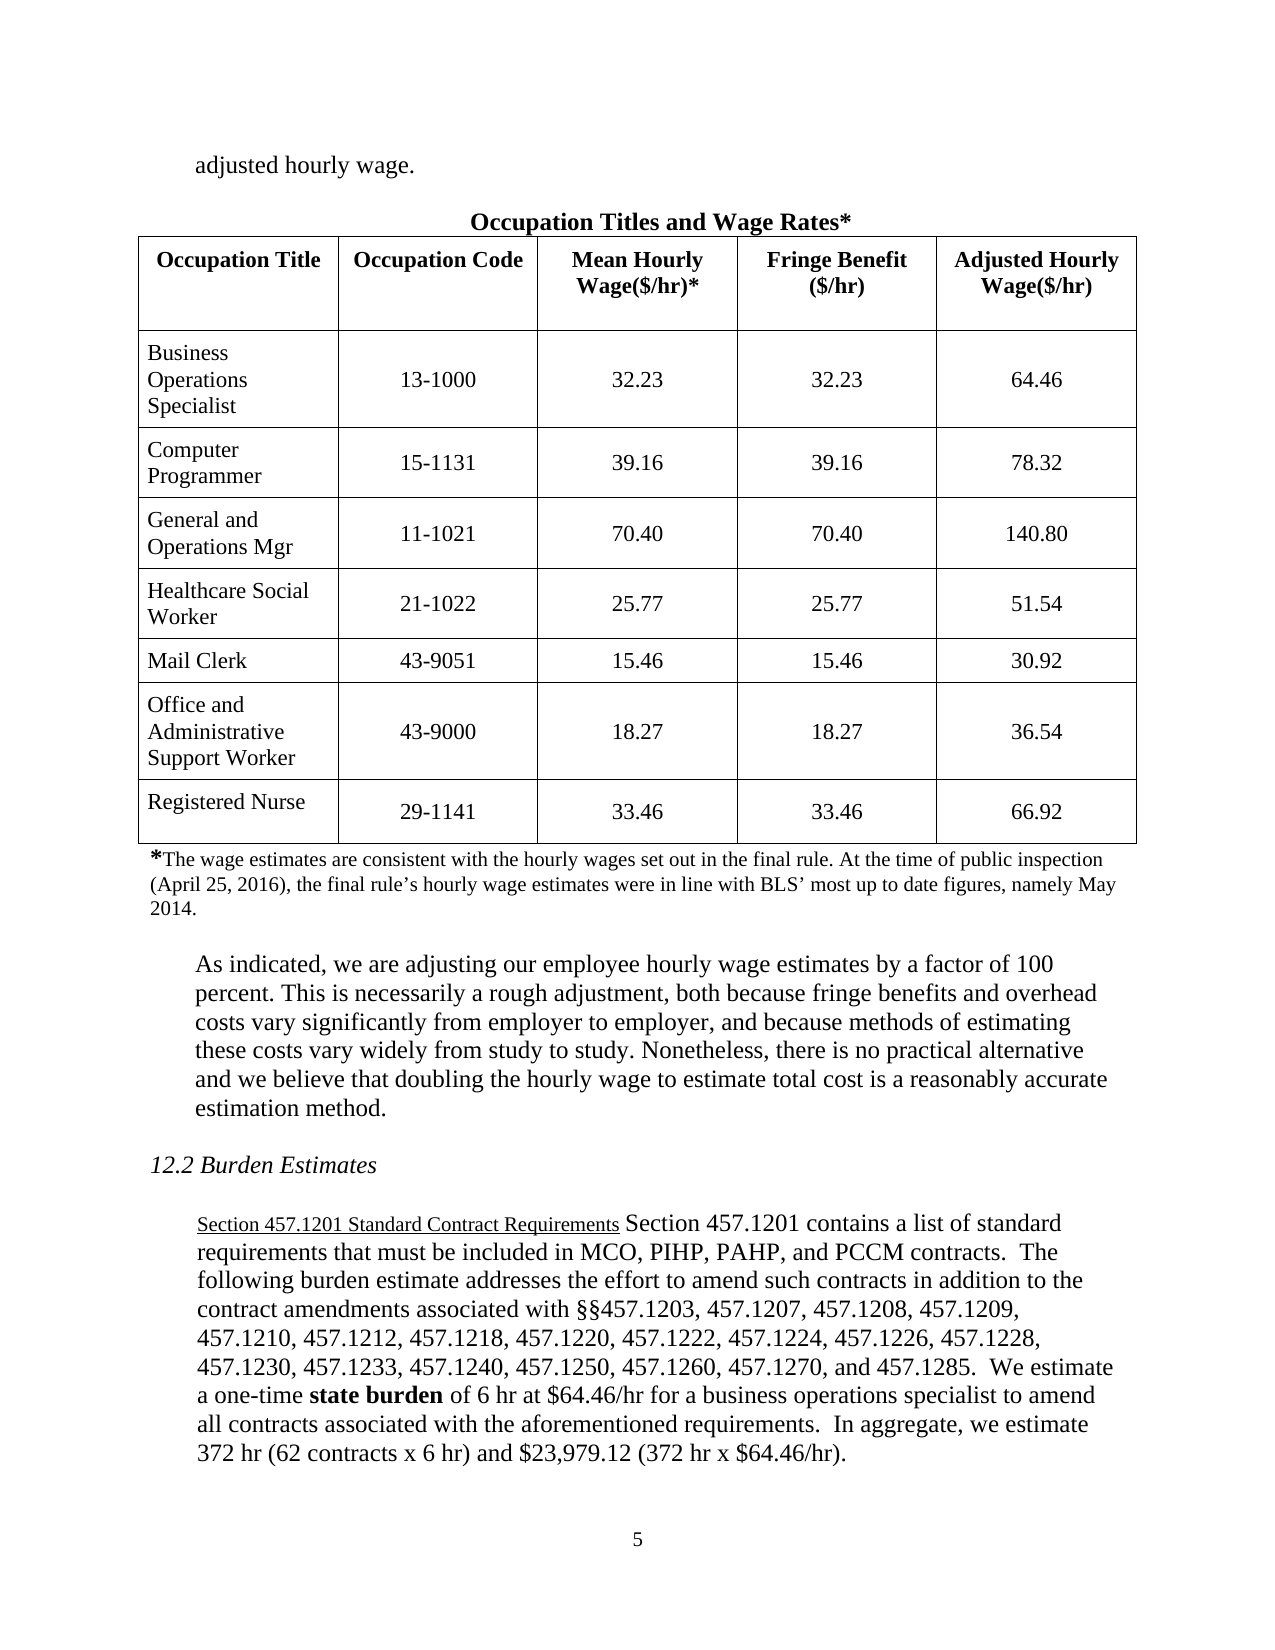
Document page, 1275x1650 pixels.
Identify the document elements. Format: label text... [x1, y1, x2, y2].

table_cell General and Operations Mgr [139, 498, 338, 568]
table_cell 78.32 [937, 428, 1136, 497]
table_cell 18.27 [738, 683, 936, 779]
table_cell 66.92 [937, 780, 1136, 842]
table_cell 140.80 [937, 498, 1136, 568]
table_cell 39.16 [738, 428, 936, 497]
table_cell 29-1141 [339, 780, 537, 842]
table_cell 18.27 [538, 683, 737, 779]
table_cell 51.54 [937, 569, 1136, 638]
table_cell Computer Programmer [139, 428, 338, 497]
table_cell Office and Administrative Support Worker [139, 683, 338, 779]
table_cell 13-1000 [339, 331, 537, 427]
table_cell 25.77 [538, 569, 737, 638]
table_cell Business Operations Specialist [139, 331, 338, 427]
table_cell 32.23 [738, 331, 936, 427]
table_cell 15.46 [738, 639, 936, 682]
table_cell 15.46 [538, 639, 737, 682]
table_cell 30.92 [937, 639, 1136, 682]
table_cell 33.46 [538, 780, 737, 842]
table_cell 11-1021 [339, 498, 537, 568]
table_cell 70.40 [738, 498, 936, 568]
text 12.2 Burden Estimates [150, 1150, 1125, 1179]
table_cell 32.23 [538, 331, 737, 427]
table_cell 39.16 [538, 428, 737, 497]
table_cell 70.40 [538, 498, 737, 568]
text As indicated, we are adjusting our employee hourly wage estimates by a factor of 100 percent. This is necessarily a rough adjustment, both because fringe benefits and overhead costs vary significantly from employer to employer, and because methods of estimating these costs vary widely from study to study. Nonetheless, there is no practical alternative and we believe that doubling the hourly wage to estimate total cost is a reasonably accurate estimation method. [195, 949, 1125, 1122]
table_cell Healthcare Social Worker [139, 569, 338, 638]
table_header Occupation Code [339, 237, 537, 330]
table_cell 15-1131 [339, 428, 537, 497]
table_header Mean Hourly Wage($/hr)* [538, 237, 737, 330]
table_cell 43-9051 [339, 639, 537, 682]
table_cell 43-9000 [339, 683, 537, 779]
table_cell 25.77 [738, 569, 936, 638]
table_cell 33.46 [738, 780, 936, 842]
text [195, 150, 1125, 179]
table_header Adjusted Hourly Wage($/hr) [937, 237, 1136, 330]
table_header Fringe Benefit ($/hr) [738, 237, 936, 330]
table_cell Registered Nurse [139, 780, 338, 842]
table_cell 36.54 [937, 683, 1136, 779]
table_cell 64.46 [937, 331, 1136, 427]
table_header Occupation Title [139, 237, 338, 330]
text *The wage estimates are consistent with the hourly wages set out in the final rule. At the time of public inspection (April 25, 2016), the final rule’s hourly wage estimates were in line with BLS’ most up to date figures, namely May 2014. [150, 844, 1125, 920]
text Occupation Titles and Wage Rates* [197, 207, 1125, 236]
table_cell 21-1022 [339, 569, 537, 638]
table_cell Mail Clerk [139, 639, 338, 682]
text Section 457.1201 Standard Contract Requirements Section 457.1201 contains a list of standard requirements that must be included in MCO, PIHP, PAHP, and PCCM contracts. The following burden estimate addresses the effort to amend such contracts in addition to the contract amendments associated with §§457.1203, 457.1207, 457.1208, 457.1209, 457.1210, 457.1212, 457.1218, 457.1220, 457.1222, 457.1224, 457.1226, 457.1228, 457.1230, 457.1233, 457.1240, 457.1250, 457.1260, 457.1270, and 457.1285. We estimate a one-time state burden of 6 hr at $64.46/hr for a business operations specialist to amend all contracts associated with the aforementioned requirements. In aggregate, we estimate 372 hr (62 contracts x 6 hr) and $23,979.12 (372 hr x $64.46/hr). [197, 1208, 1125, 1467]
